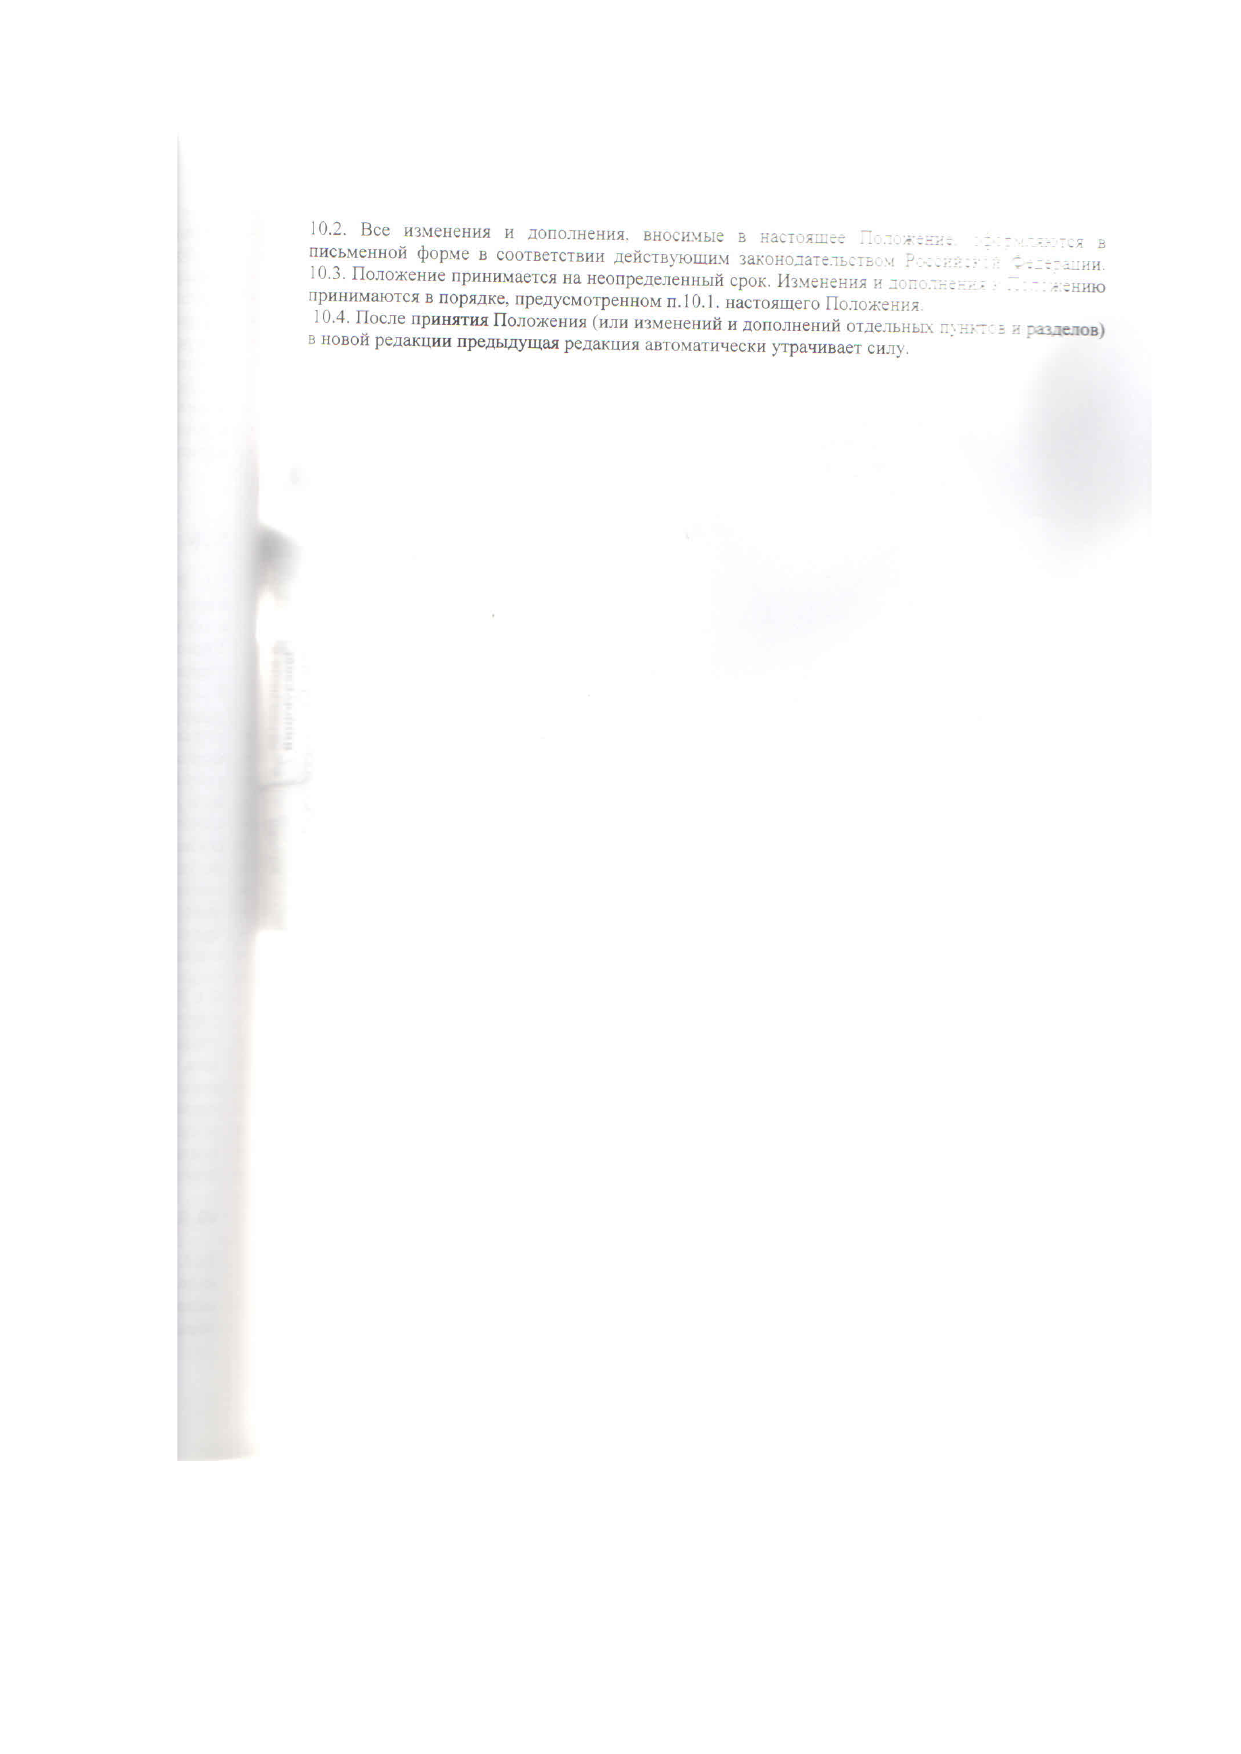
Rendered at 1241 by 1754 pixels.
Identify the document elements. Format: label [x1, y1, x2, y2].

picture [177, 118, 1152, 1461]
